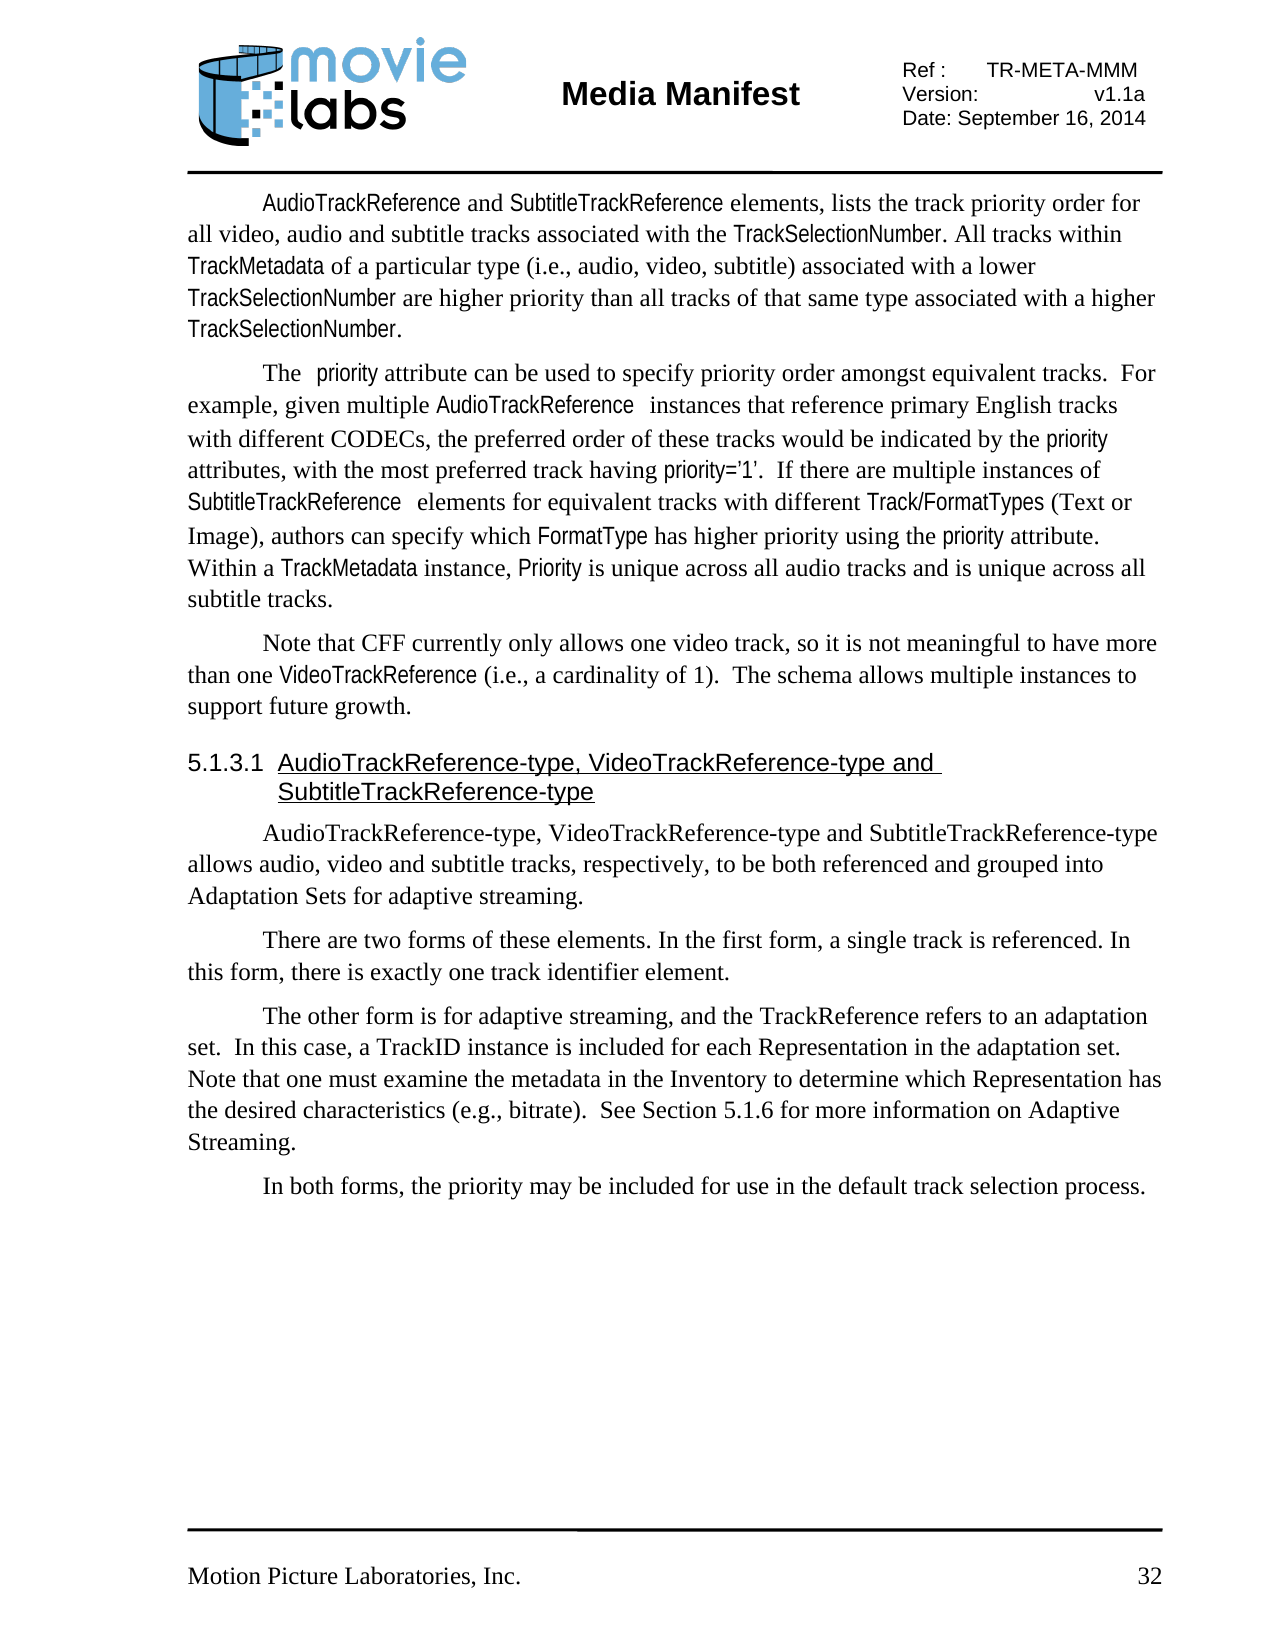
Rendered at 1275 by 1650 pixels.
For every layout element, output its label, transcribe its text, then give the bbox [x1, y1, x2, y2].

text Note that CFF currently only allows one video track, so it is not meaningful to have more than one VideoTrackReference (i.e., a cardinality of 1). The schema allows multiple instances to support future growth. [187, 628, 1162, 720]
subtitle AudioTrackReference-type, VideoTrackReference-type and SubtitleTrackReference-type [187, 748, 1162, 806]
text There are two forms of these elements. In the first form, a single track is referenced. In this form, there is exactly one track identifier element. [187, 925, 1162, 986]
picture [198, 37, 467, 146]
text In both forms, the priority may be included for use in the default track selection process. [187, 1171, 1162, 1200]
text The priority attribute can be used to specify priority order amongst equivalent tracks. For example, given multiple AudioTrackReference instances that reference primary English tracks with different CODECs, the preferred order of these tracks would be indicated by the priority attributes, with the most preferred track having priority=’1’. If there are multiple instances of SubtitleTrackReference elements for equivalent tracks with different Track/FormatTypes (Text or Image), authors can specify which FormatType has higher priority using the priority attribute. Within a TrackMetadata instance, Priority is unique across all audio tracks and is unique across all subtitle tracks. [187, 358, 1162, 613]
text AudioTrackReference-type, VideoTrackReference-type and SubtitleTrackReference-type allows audio, video and subtitle tracks, respectively, to be both referenced and grouped into Adaptation Sets for adaptive streaming. [187, 818, 1162, 910]
text The other form is for adaptive streaming, and the TrackReference refers to an adaptation set. In this case, a TrackID instance is included for each Representation in the adaptation set. Note that one must examine the metadata in the Inventory to determine which Representation has the desired characteristics (e.g., bitrate). See Section 5.1.5 for more information on Adaptive Streaming. [187, 1001, 1162, 1156]
text AudioTrackReference and SubtitleTrackReference elements, lists the track priority order for all video, audio and subtitle tracks associated with the TrackSelectionNumber. All tracks within TrackMetadata of a particular type (i.e., audio, video, subtitle) associated with a lower TrackSelectionNumber are higher priority than all tracks of that same type associated with a higher TrackSelectionNumber. [187, 187, 1162, 343]
